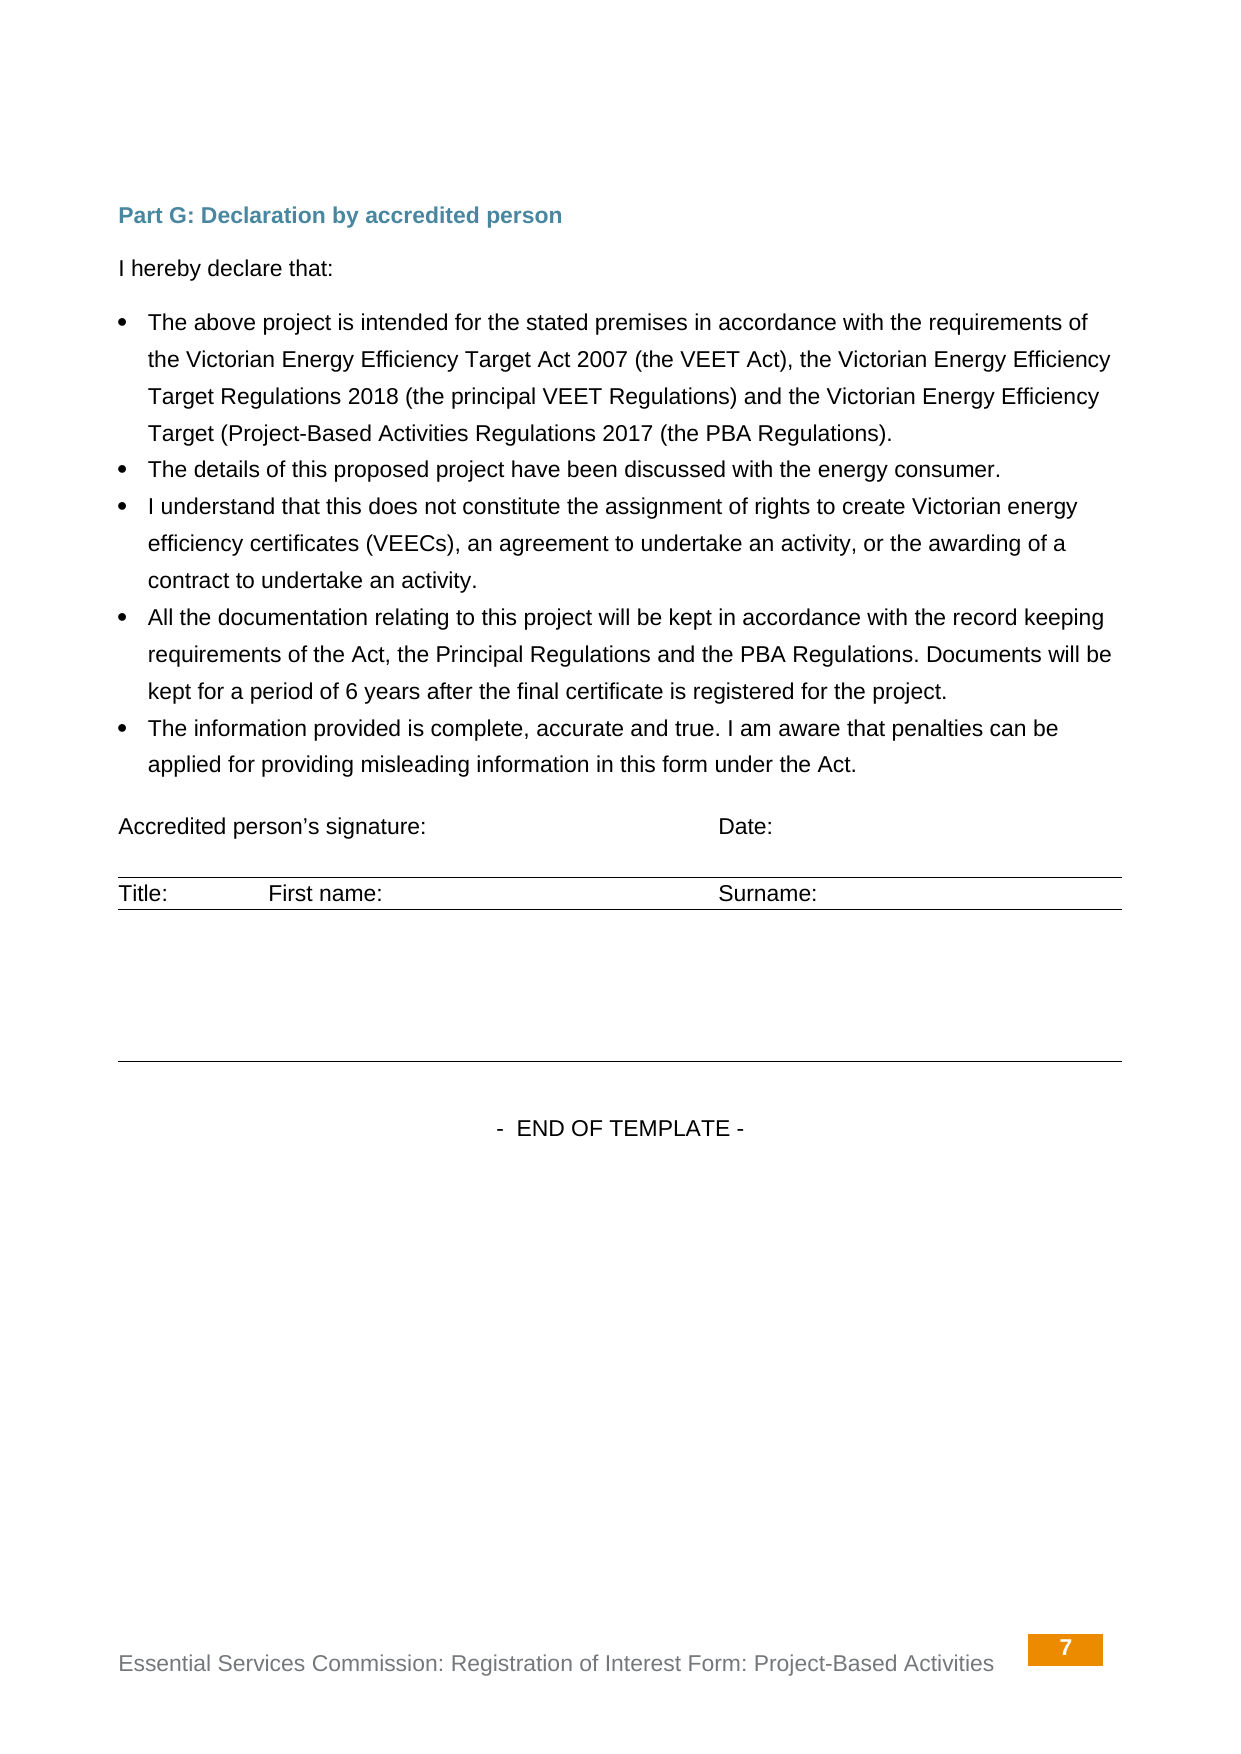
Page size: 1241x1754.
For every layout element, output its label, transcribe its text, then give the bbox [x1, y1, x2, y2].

list The details of this proposed project have been discussed with the energy consumer. [118, 456, 1122, 483]
subtitle Part G: Declaration by accredited person [118, 202, 1122, 228]
text - END OF TEMPLATE - [118, 1115, 1122, 1142]
list All the documentation relating to this project will be kept in accordance with the record keeping requirements of the Act, the Principal Regulations and the PBA Regulations. Documents will be kept for a period of 6 years after the final certificate is registered for the project. [118, 604, 1122, 704]
list I understand that this does not constitute the assignment of rights to create Victorian energy efficiency certificates (VEECs), an agreement to undertake an activity, or the awarding of a contract to undertake an activity. [118, 493, 1122, 593]
text Accredited person’s signature: Date: [118, 813, 1122, 842]
text Title: First name: Surname: [118, 878, 1122, 909]
list The above project is intended for the stated premises in accordance with the requirements of the Victorian Energy Efficiency Target Act 2007 (the VEET Act), the Victorian Energy Efficiency Target Regulations 2018 (the principal VEET Regulations) and the Victorian Energy Efficiency Target (Project-Based Activities Regulations 2017 (the PBA Regulations). [118, 309, 1122, 446]
text I hereby declare that: [118, 255, 1122, 282]
list The information provided is complete, accurate and true. I am aware that penalties can be applied for providing misleading information in this form under the Act. [118, 714, 1122, 778]
